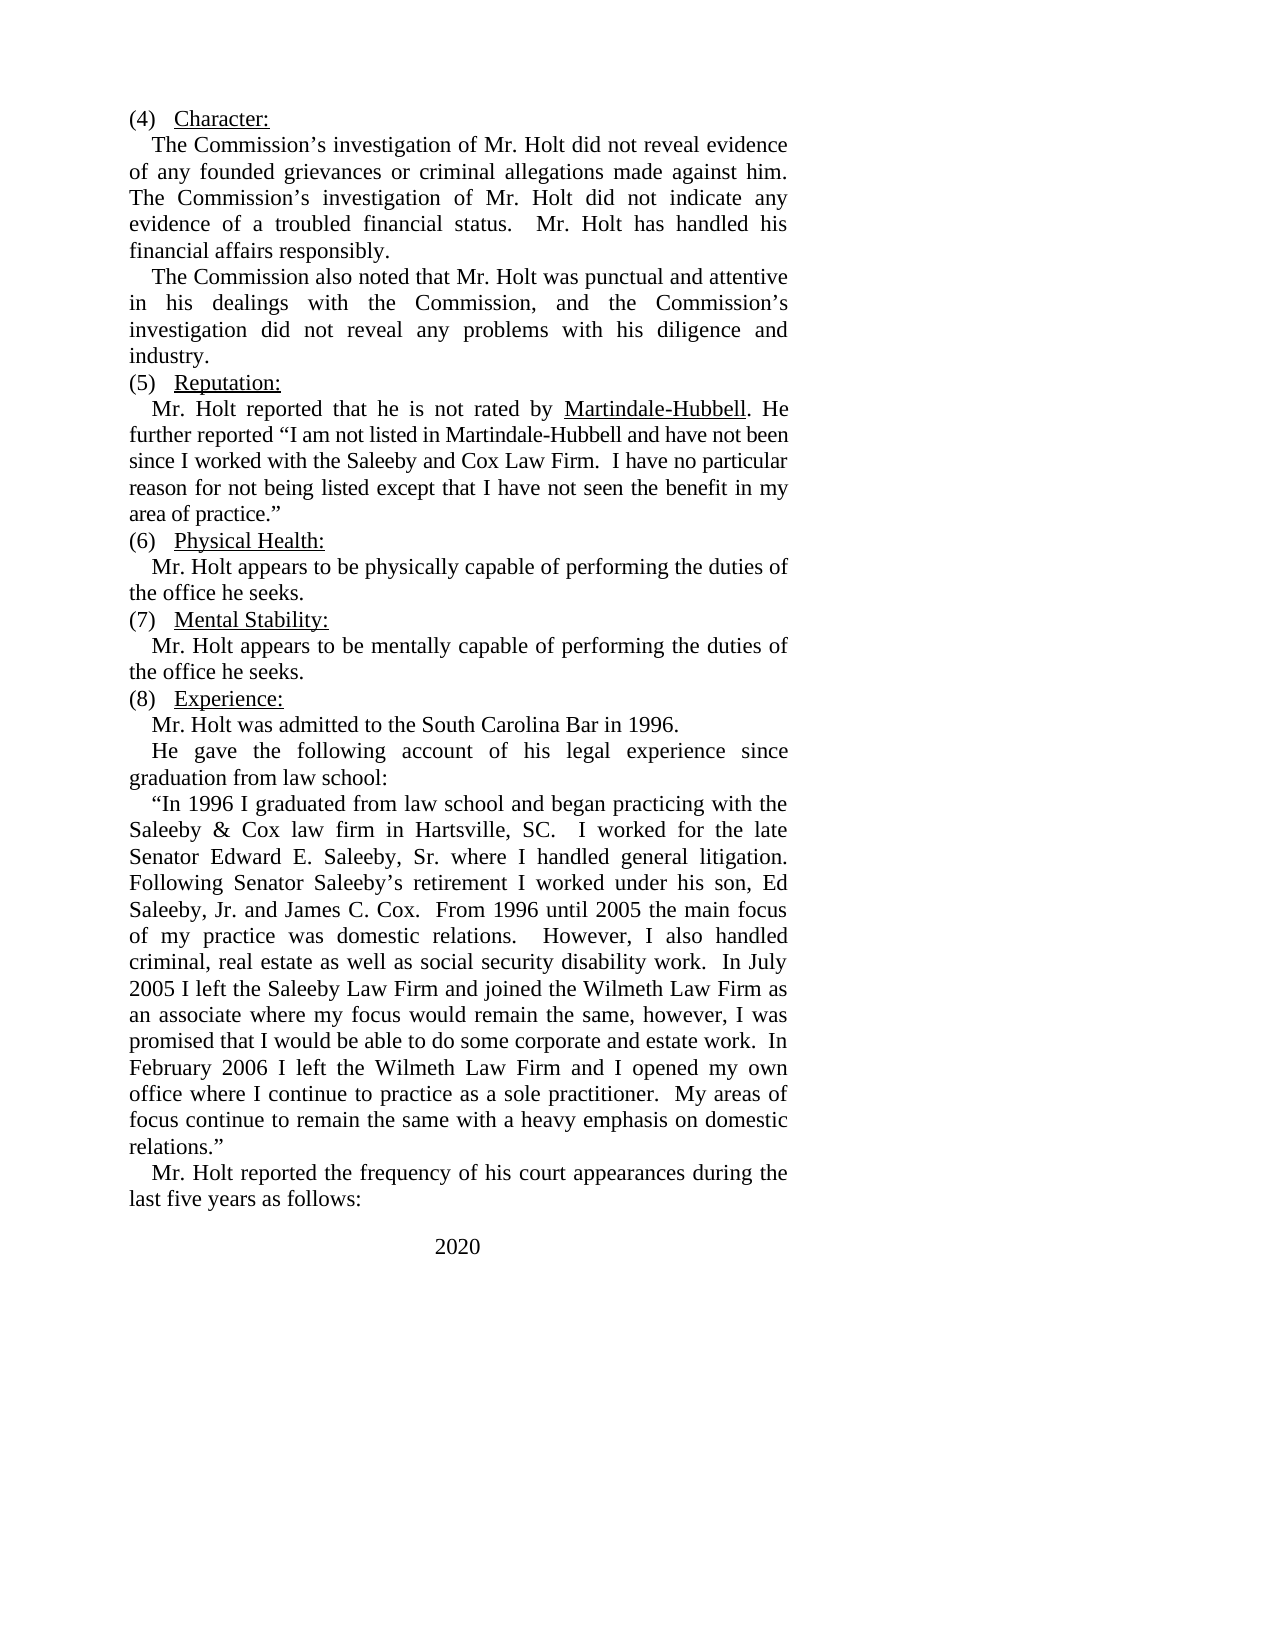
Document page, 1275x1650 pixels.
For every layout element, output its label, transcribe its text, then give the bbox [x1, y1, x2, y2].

text Mr. Holt reported the frequency of his court appearances during the last five years as follows: [129, 1159, 789, 1212]
text (5) Reputation: [129, 368, 789, 395]
text Mr. Holt was admitted to the South Carolina Bar in 1996. [129, 711, 789, 737]
text The Commission’s investigation of Mr. Holt did not reveal evidence of any founded grievances or criminal allegations made against him. The Commission’s investigation of Mr. Holt did not indicate any evidence of a troubled financial status. Mr. Holt has handled his financial affairs responsibly. [129, 131, 789, 263]
text (4) Character: [129, 105, 789, 131]
text He gave the following account of his legal experience since graduation from law school: [129, 737, 789, 790]
text Mr. Holt appears to be mentally capable of performing the duties of the office he seeks. [129, 632, 789, 685]
text (8) Experience: [129, 685, 789, 711]
text “In 1996 I graduated from law school and began practicing with the Saleeby & Cox law firm in Hartsville, SC. I worked for the late Senator Edward E. Saleeby, Sr. where I handled general litigation. Following Senator Saleeby’s retirement I worked under his son, Ed Saleeby, Jr. and James C. Cox. From 1996 until 2005 the main focus of my practice was domestic relations. However, I also handled criminal, real estate as well as social security disability work. In July 2005 I left the Saleeby Law Firm and joined the Wilmeth Law Firm as an associate where my focus would remain the same, however, I was promised that I would be able to do some corporate and estate work. In February 2006 I left the Wilmeth Law Firm and I opened my own office where I continue to practice as a sole practitioner. My areas of focus continue to remain the same with a heavy emphasis on domestic relations.” [129, 790, 789, 1159]
text (6) Physical Health: [129, 527, 789, 553]
text The Commission also noted that Mr. Holt was punctual and attentive in his dealings with the Commission, and the Commission’s investigation did not reveal any problems with his diligence and industry. [129, 263, 789, 368]
text Mr. Holt appears to be physically capable of performing the duties of the office he seeks. [129, 553, 789, 606]
text (7) Mental Stability: [129, 606, 789, 632]
text Mr. Holt reported that he is not rated by Martindale-Hubbell. He further reported “I am not listed in Martindale-Hubbell and have not been since I worked with the Saleeby and Cox Law Firm. I have no particular reason for not being listed except that I have not seen the benefit in my area of practice.” [129, 395, 789, 527]
